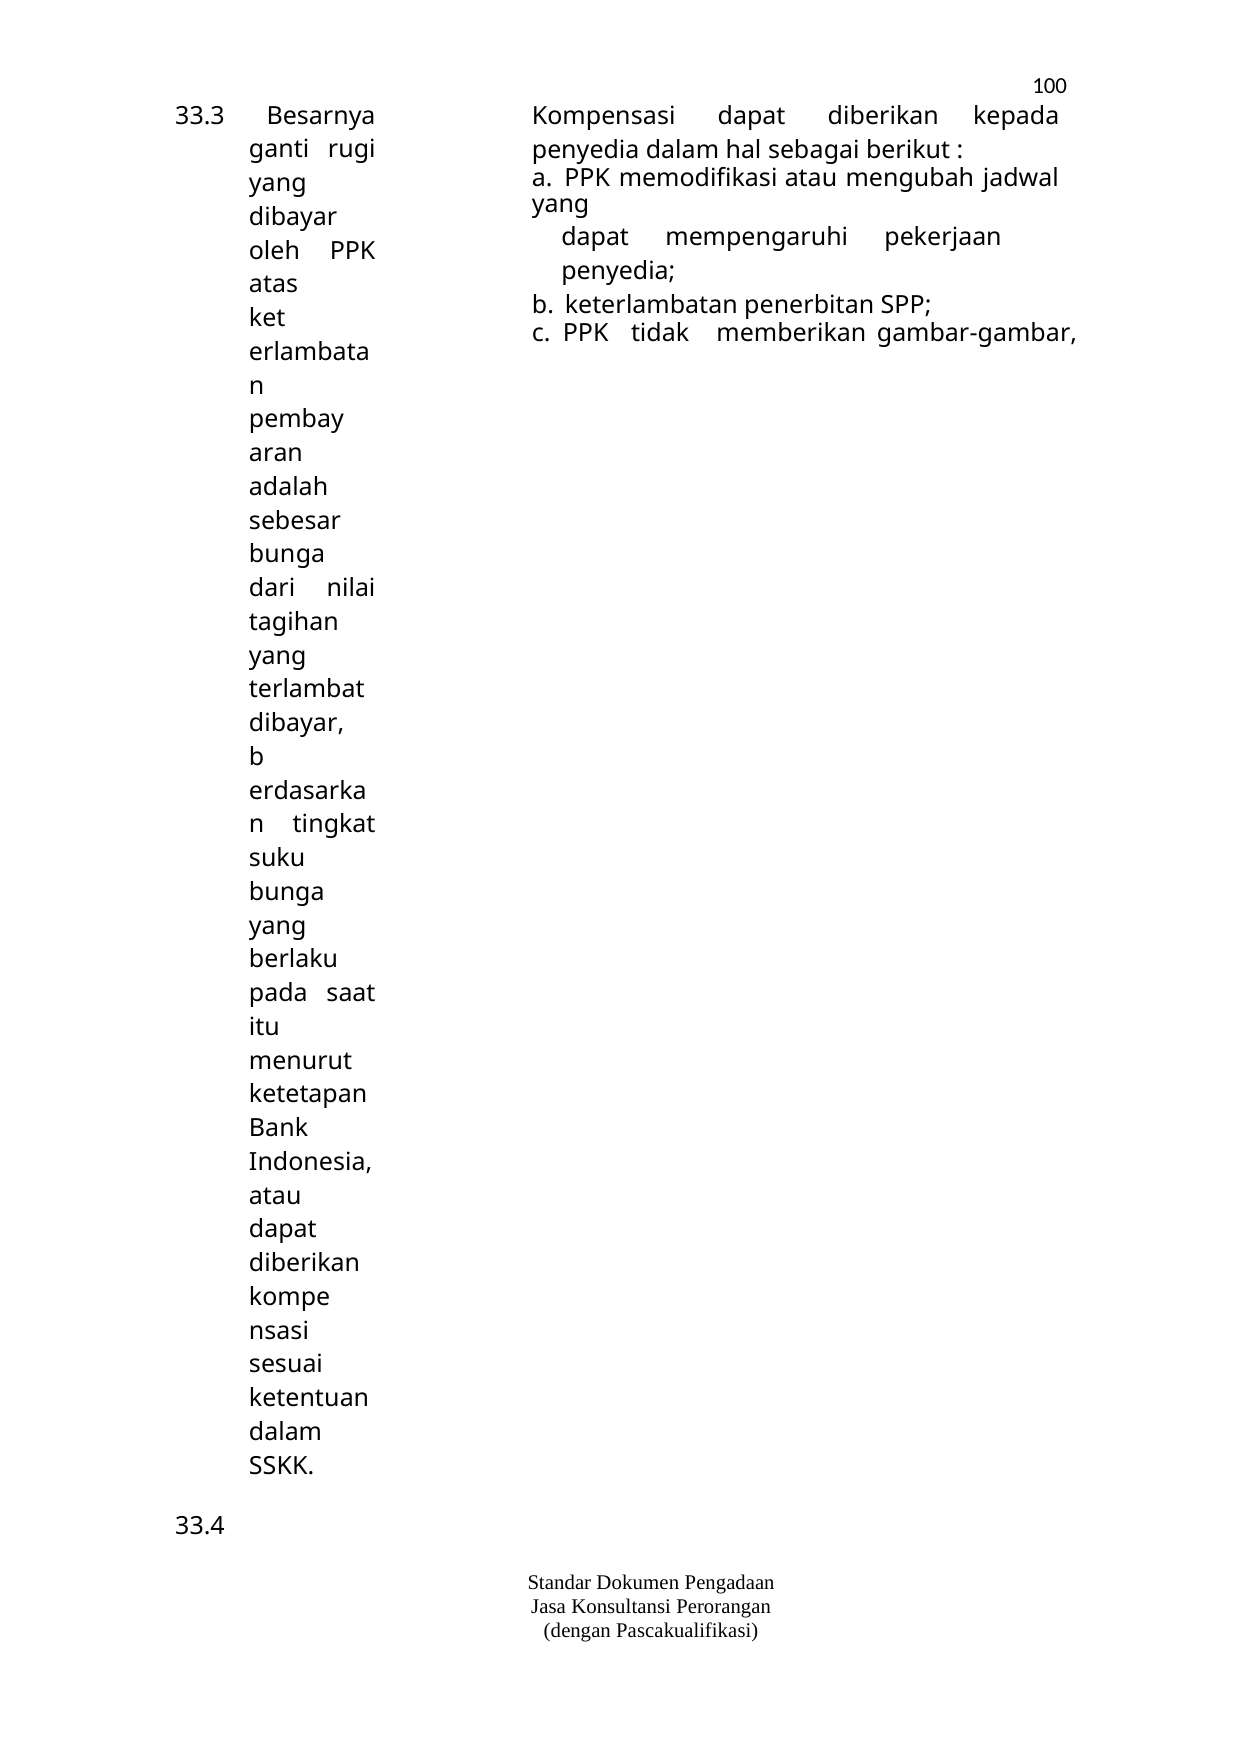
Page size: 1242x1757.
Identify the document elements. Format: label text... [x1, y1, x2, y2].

text b. keterlambatan penerbitan SPP; [532, 287, 1079, 321]
text dapat mempengaruhi pekerjaan penyedia; [561, 218, 1001, 286]
text 33.4 Kompensasi dapat diberikan kepada penyedia dalam hal sebagai berikut : [458, 98, 1059, 166]
text c. PPK tidak memberikan gambar-gambar, [532, 321, 1079, 347]
text 33.4 Kompensasi dapat diberikan kepada penyedia dalam hal sebagai berikut : [175, 1508, 375, 1542]
text 33.3 Besarnya ganti rugi yang dibayar oleh PPK atas keterlambatan pembayaran adalah sebesar bunga dari nilai tagihan yang terlambat dibayar, berdasarkan tingkat suku bunga yang berlaku pada saat itu menurut ketetapan Bank Indonesia, atau dapat diberikan kompensasi sesuai ketentuan dalam SSKK. [175, 98, 375, 1481]
text a. PPK memodifikasi atau mengubah jadwal yang [532, 166, 1079, 218]
